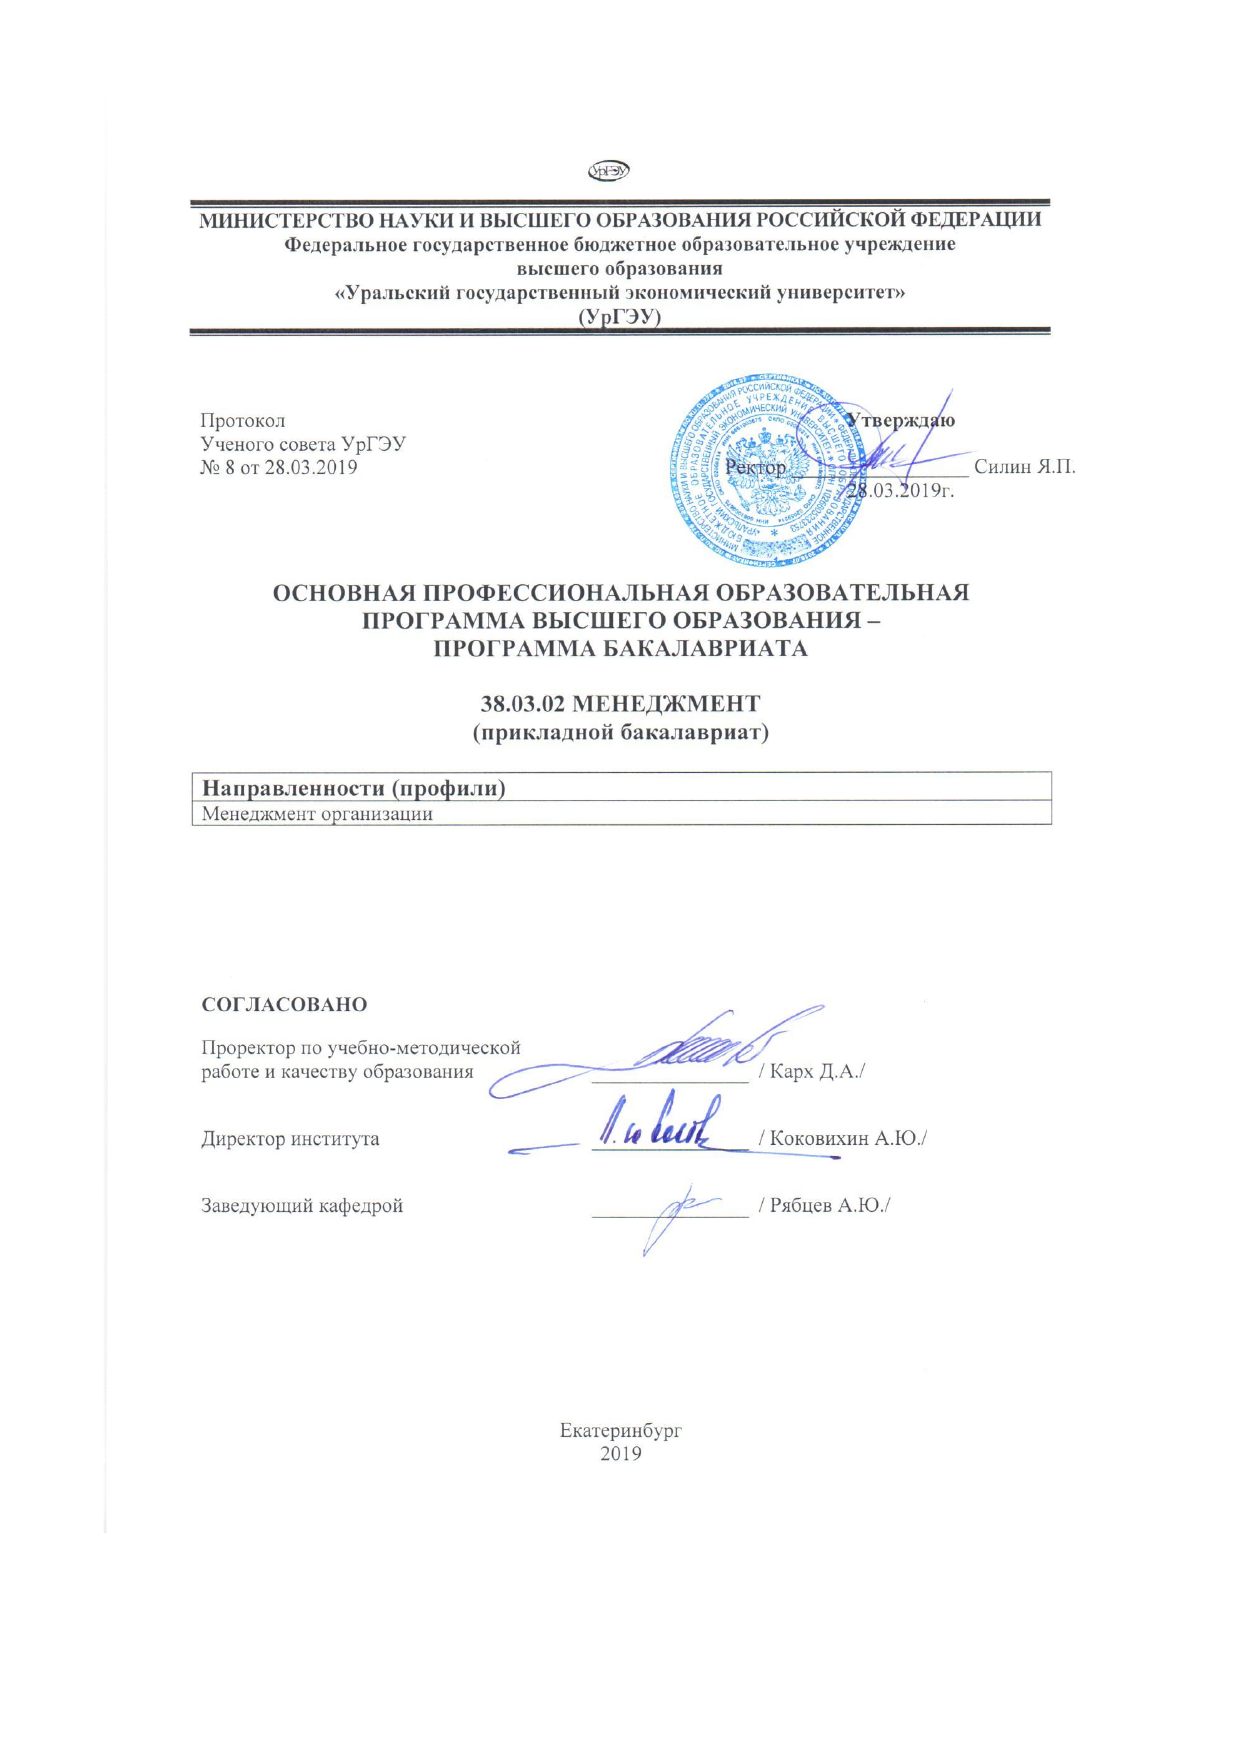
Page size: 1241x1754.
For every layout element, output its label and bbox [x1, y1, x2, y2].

picture [103, 88, 1137, 1549]
